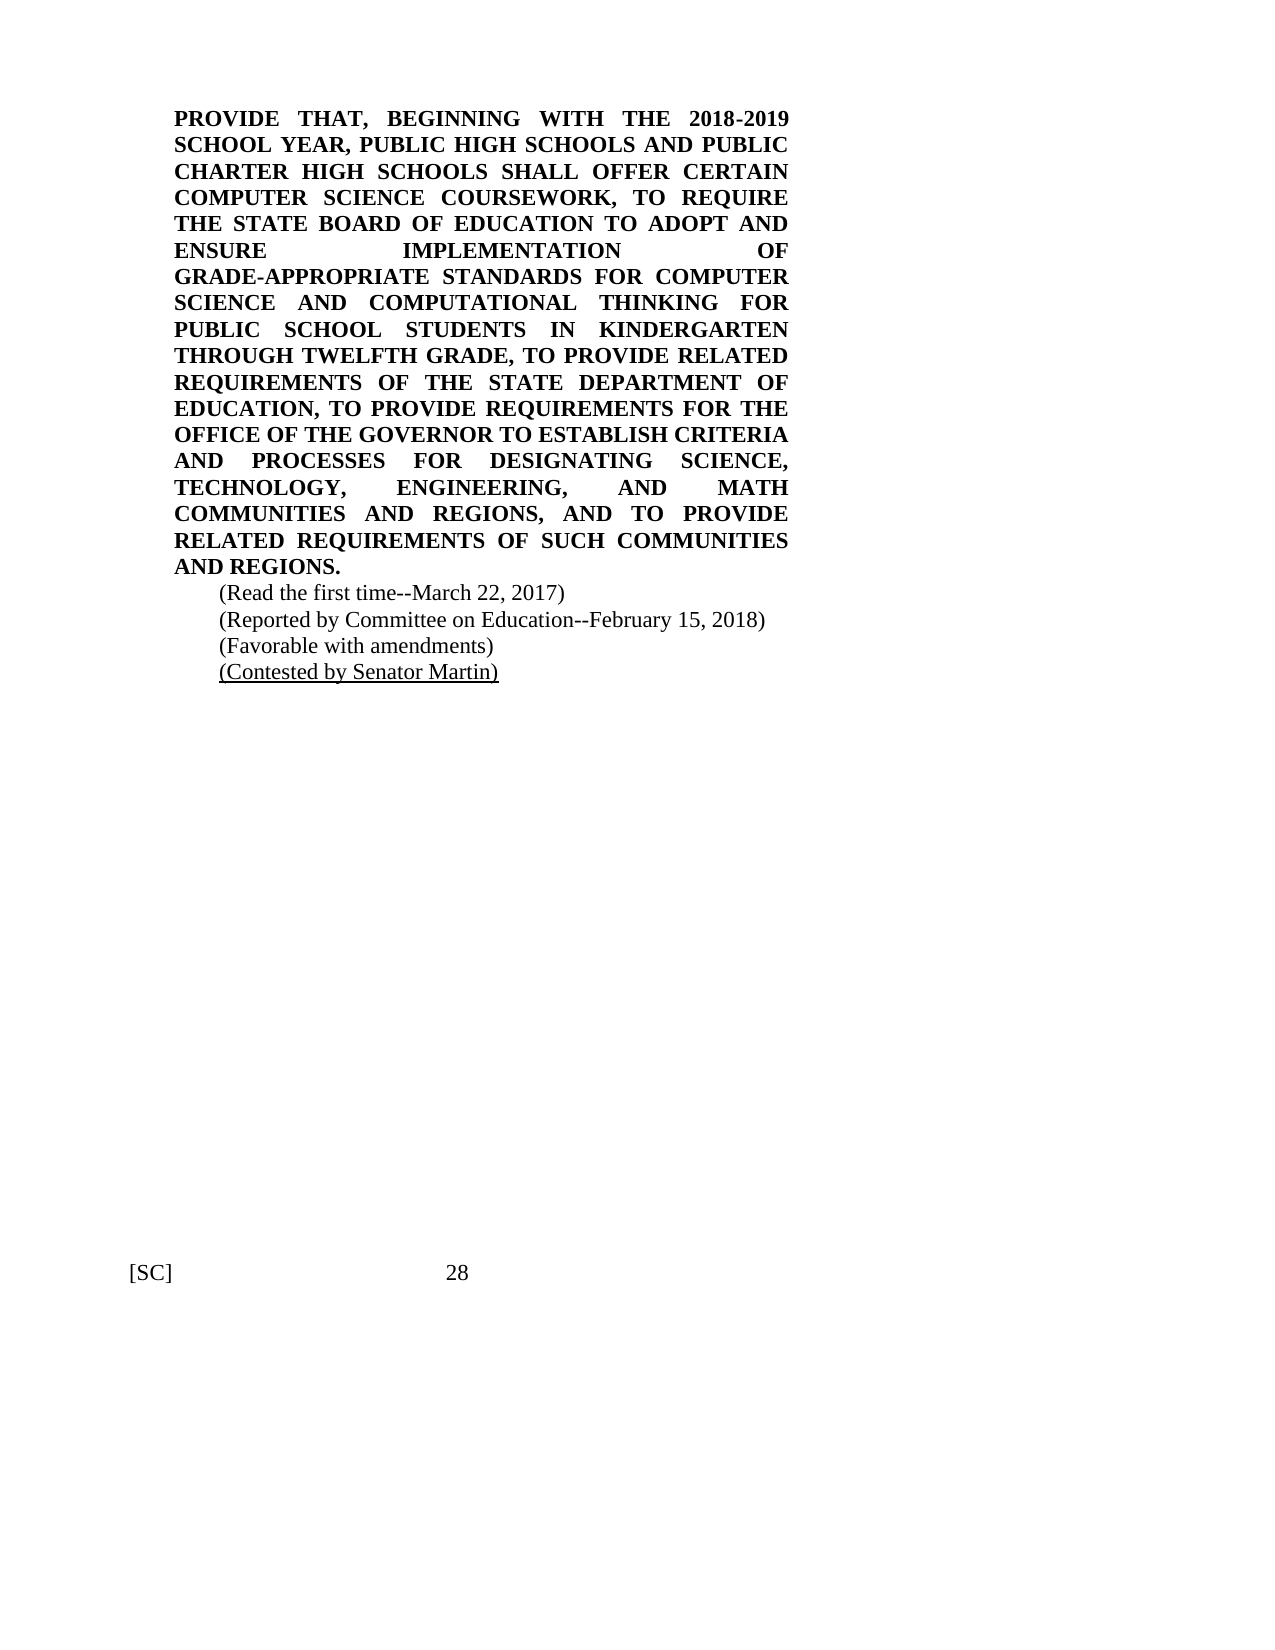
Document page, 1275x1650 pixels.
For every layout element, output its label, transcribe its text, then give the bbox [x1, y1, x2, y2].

text (Contested by Senator Martin) [219, 658, 789, 685]
text (Reported by Committee on Education--February 15, 2018) [219, 606, 789, 632]
text (Read the first time--March 22, 2017) [219, 579, 789, 606]
text (Favorable with amendments) [219, 632, 789, 658]
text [129, 105, 789, 579]
